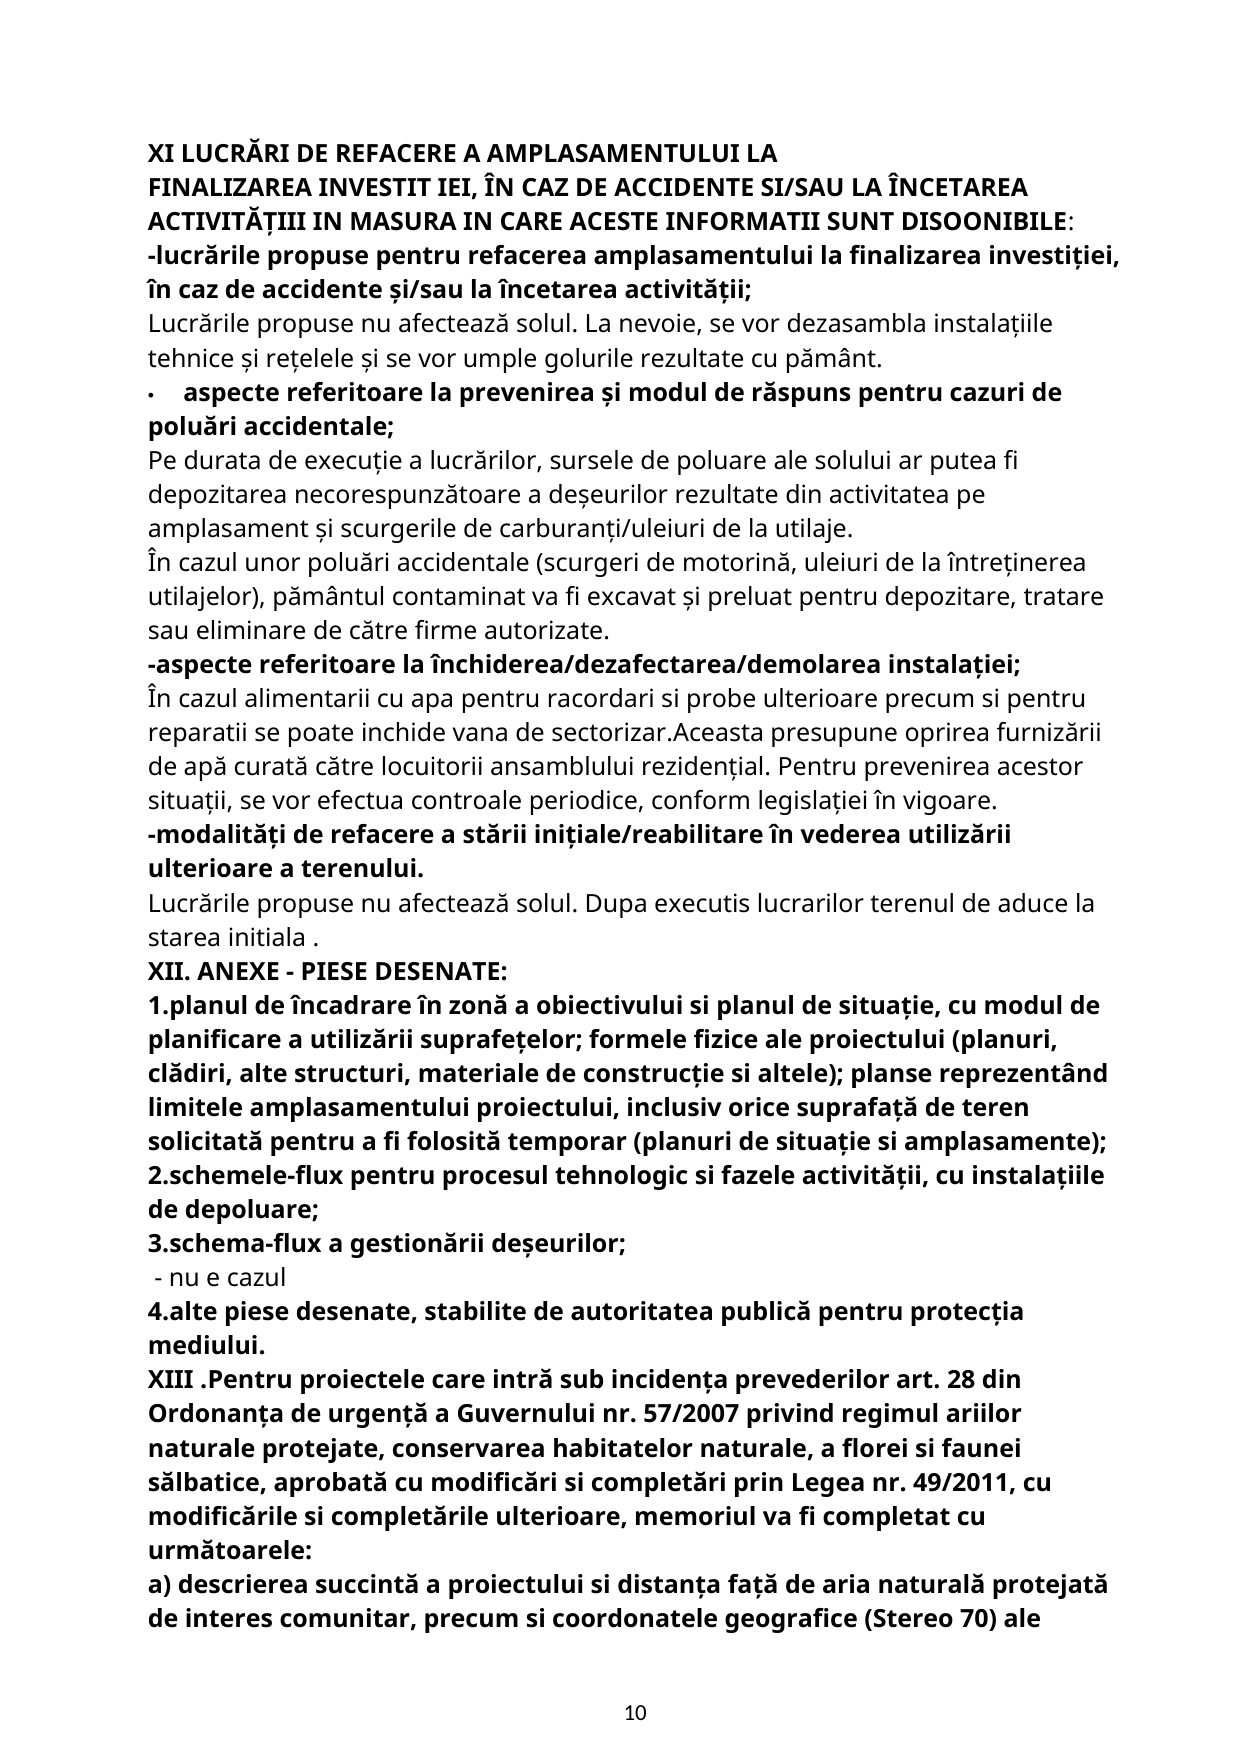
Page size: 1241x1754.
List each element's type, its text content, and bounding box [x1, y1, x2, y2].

text În cazul alimentarii cu apa pentru racordari si probe ulterioare precum si pentru reparatii se poate inchide vana de sectorizar.Aceasta presupune oprirea furnizării de apă curată către locuitorii ansamblului rezidenţial. Pentru prevenirea acestor situaţii, se vor efectua controale periodice, conform legislaţiei în vigoare. [148, 681, 1122, 817]
text Lucrările propuse nu afectează solul. Dupa executis lucrarilor terenul de aduce la starea initiala . [148, 885, 1122, 953]
text 4.alte piese desenate, stabilite de autoritatea publică pentru protecţia mediului. [148, 1294, 1122, 1362]
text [148, 1566, 1122, 1634]
text XI LUCRĂRI DE REFACERE A AMPLASAMENTULUI LA [148, 136, 1122, 170]
text 2.schemele-flux pentru procesul tehnologic si fazele activităţii, cu instalaţiile de depoluare; [148, 1158, 1122, 1226]
text Pe durata de execuţie a lucrărilor, sursele de poluare ale solului ar putea fi depozitarea necorespunzătoare a deşeurilor rezultate din activitatea pe amplasament şi scurgerile de carburanţi/uleiuri de la utilaje. [148, 442, 1122, 544]
text -lucrările propuse pentru refacerea amplasamentului la finalizarea investiţiei, în caz de accidente şi/sau la încetarea activităţii; [148, 238, 1122, 306]
text -modalităţi de refacere a stării iniţiale/reabilitare în vederea utilizării ulterioare a terenului. [148, 817, 1122, 885]
text XII. ANEXE - PIESE DESENATE: [148, 953, 1122, 987]
list aspecte referitoare la prevenirea şi modul de răspuns pentru cazuri de poluări accidentale; [148, 374, 1122, 442]
text FINALIZAREA INVESTIT IEI, ÎN CAZ DE ACCIDENTE SI/SAU LA ÎNCETAREA ACTIVITĂŢIII IN MASURA IN CARE ACESTE INFORMATII SUNT DISOONIBILE: [148, 170, 1122, 238]
text XIII .Pentru proiectele care intră sub incidenţa prevederilor art. 28 din Ordonanţa de urgenţă a Guvernului nr. 57/2007 privind regimul ariilor naturale protejate, conservarea habitatelor naturale, a florei si faunei sălbatice, aprobată cu modificări si completări prin Legea nr. 49/2011, cu modificările si completările ulterioare, memoriul va fi completat cu următoarele: [148, 1362, 1122, 1566]
text Lucrările propuse nu afectează solul. La nevoie, se vor dezasambla instalaţiile tehnice şi reţelele şi se vor umple golurile rezultate cu pământ. [148, 306, 1122, 374]
text 3.schema-flux a gestionării deşeurilor; [148, 1226, 1122, 1260]
text În cazul unor poluări accidentale (scurgeri de motorină, uleiuri de la întreţinerea utilajelor), pământul contaminat va fi excavat şi preluat pentru depozitare, tratare sau eliminare de către firme autorizate. [148, 544, 1122, 647]
text -aspecte referitoare la închiderea/dezafectarea/demolarea instalaţiei; [148, 647, 1122, 681]
text - nu e cazul [148, 1260, 1122, 1294]
text 1.planul de încadrare în zonă a obiectivului si planul de situaţie, cu modul de planificare a utilizării suprafeţelor; formele fizice ale proiectului (planuri, clădiri, alte structuri, materiale de construcţie si altele); planse reprezentând limitele amplasamentului proiectului, inclusiv orice suprafaţă de teren solicitată pentru a fi folosită temporar (planuri de situaţie si amplasamente); [148, 987, 1122, 1158]
